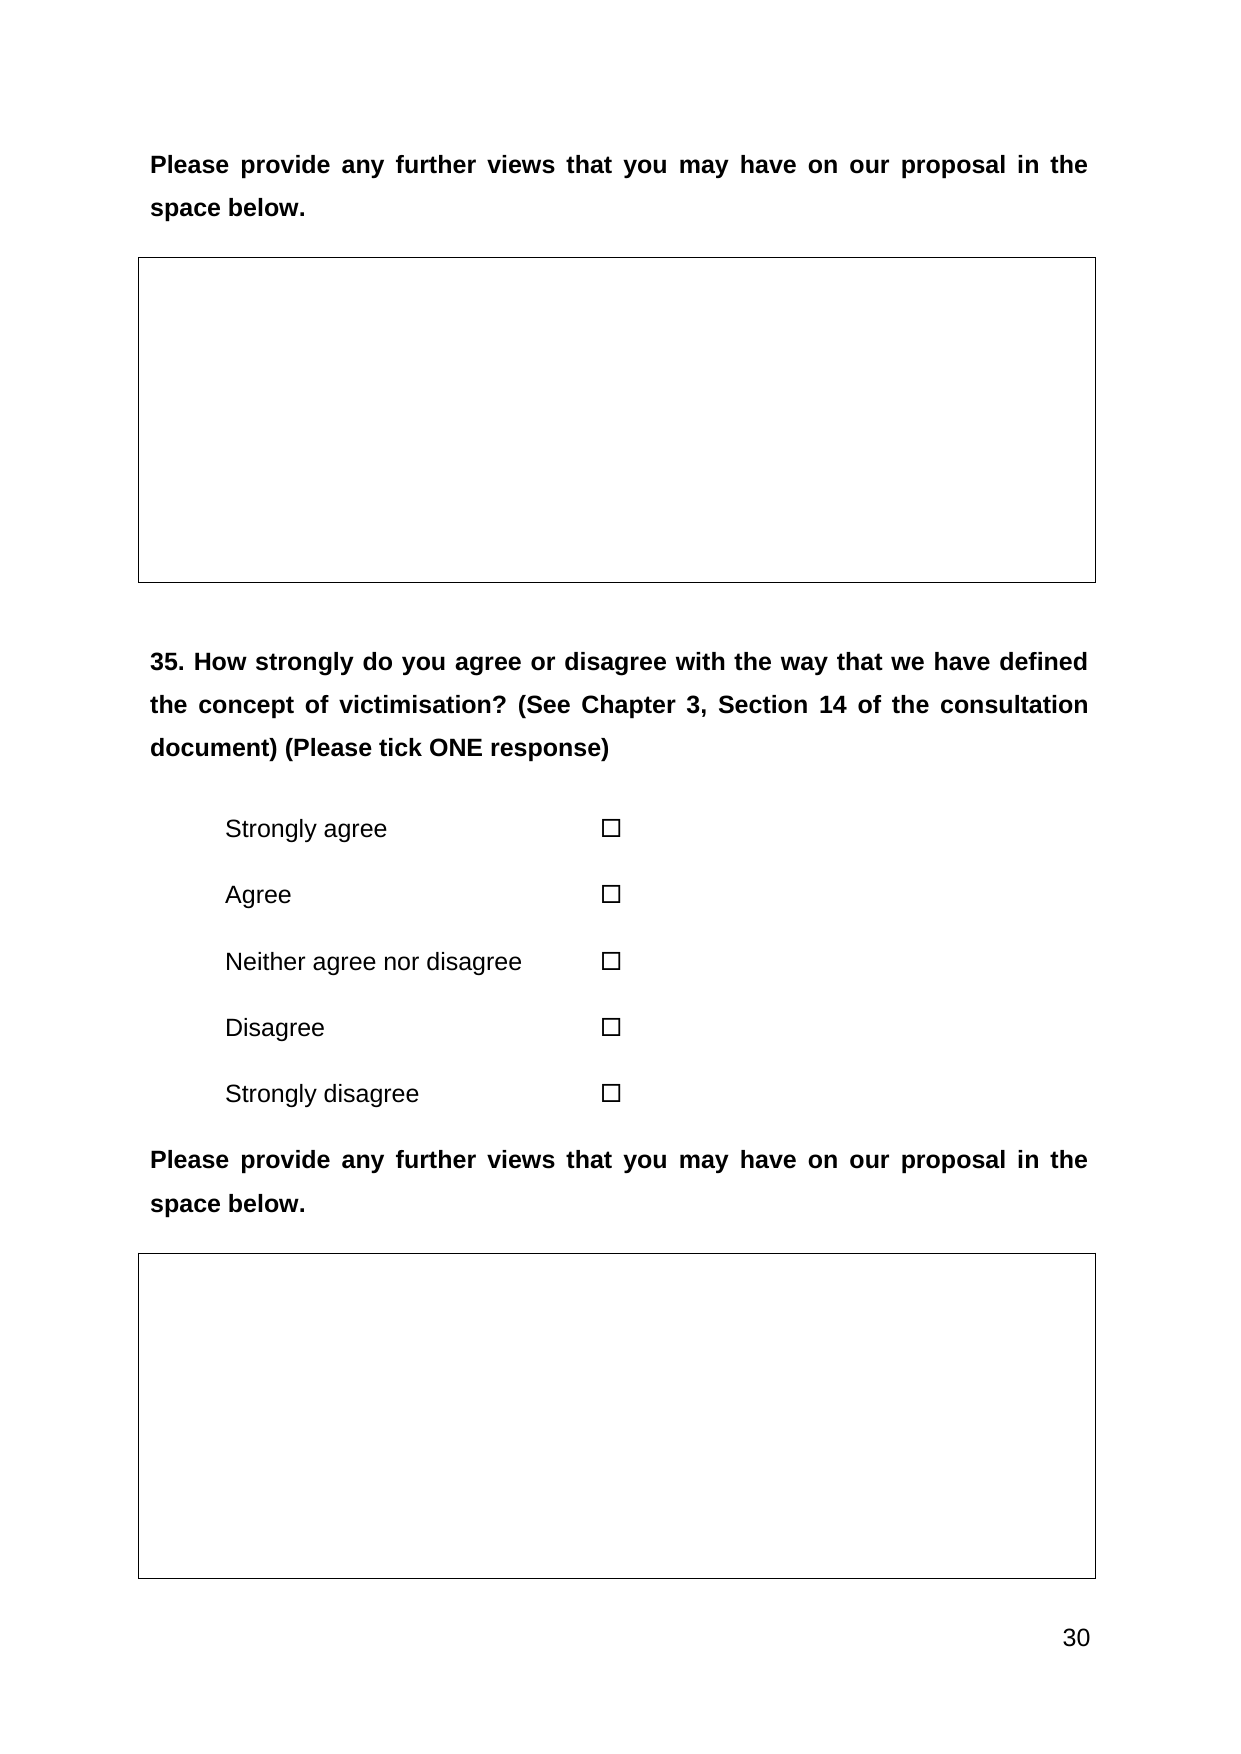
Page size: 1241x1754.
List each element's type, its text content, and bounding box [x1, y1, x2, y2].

text Strongly agree [150, 814, 1090, 843]
text Strongly disagree [150, 1079, 1090, 1108]
subtitle Please provide any further views that you may have on our proposal in the space below. [150, 1174, 1090, 1217]
subtitle Please provide any further views that you may have on our proposal in the space below. [150, 179, 1090, 222]
table_header [139, 1254, 1095, 1577]
text Disagree [150, 1013, 1090, 1042]
subtitle 35. How strongly do you agree or disagree with the way that we have defined the concept of victimisation? (See Chapter 3, Section 14 of the consultation document) (Please tick ONE response) [150, 719, 1090, 762]
subtitle 35. How strongly do you agree or disagree with the way that we have defined the concept of victimisation? (See Chapter 3, Section 14 of the consultation document) (Please tick ONE response) [150, 647, 1090, 690]
table_header [139, 258, 1095, 582]
text Agree [150, 880, 1090, 909]
text Neither agree nor disagree [150, 946, 1090, 975]
